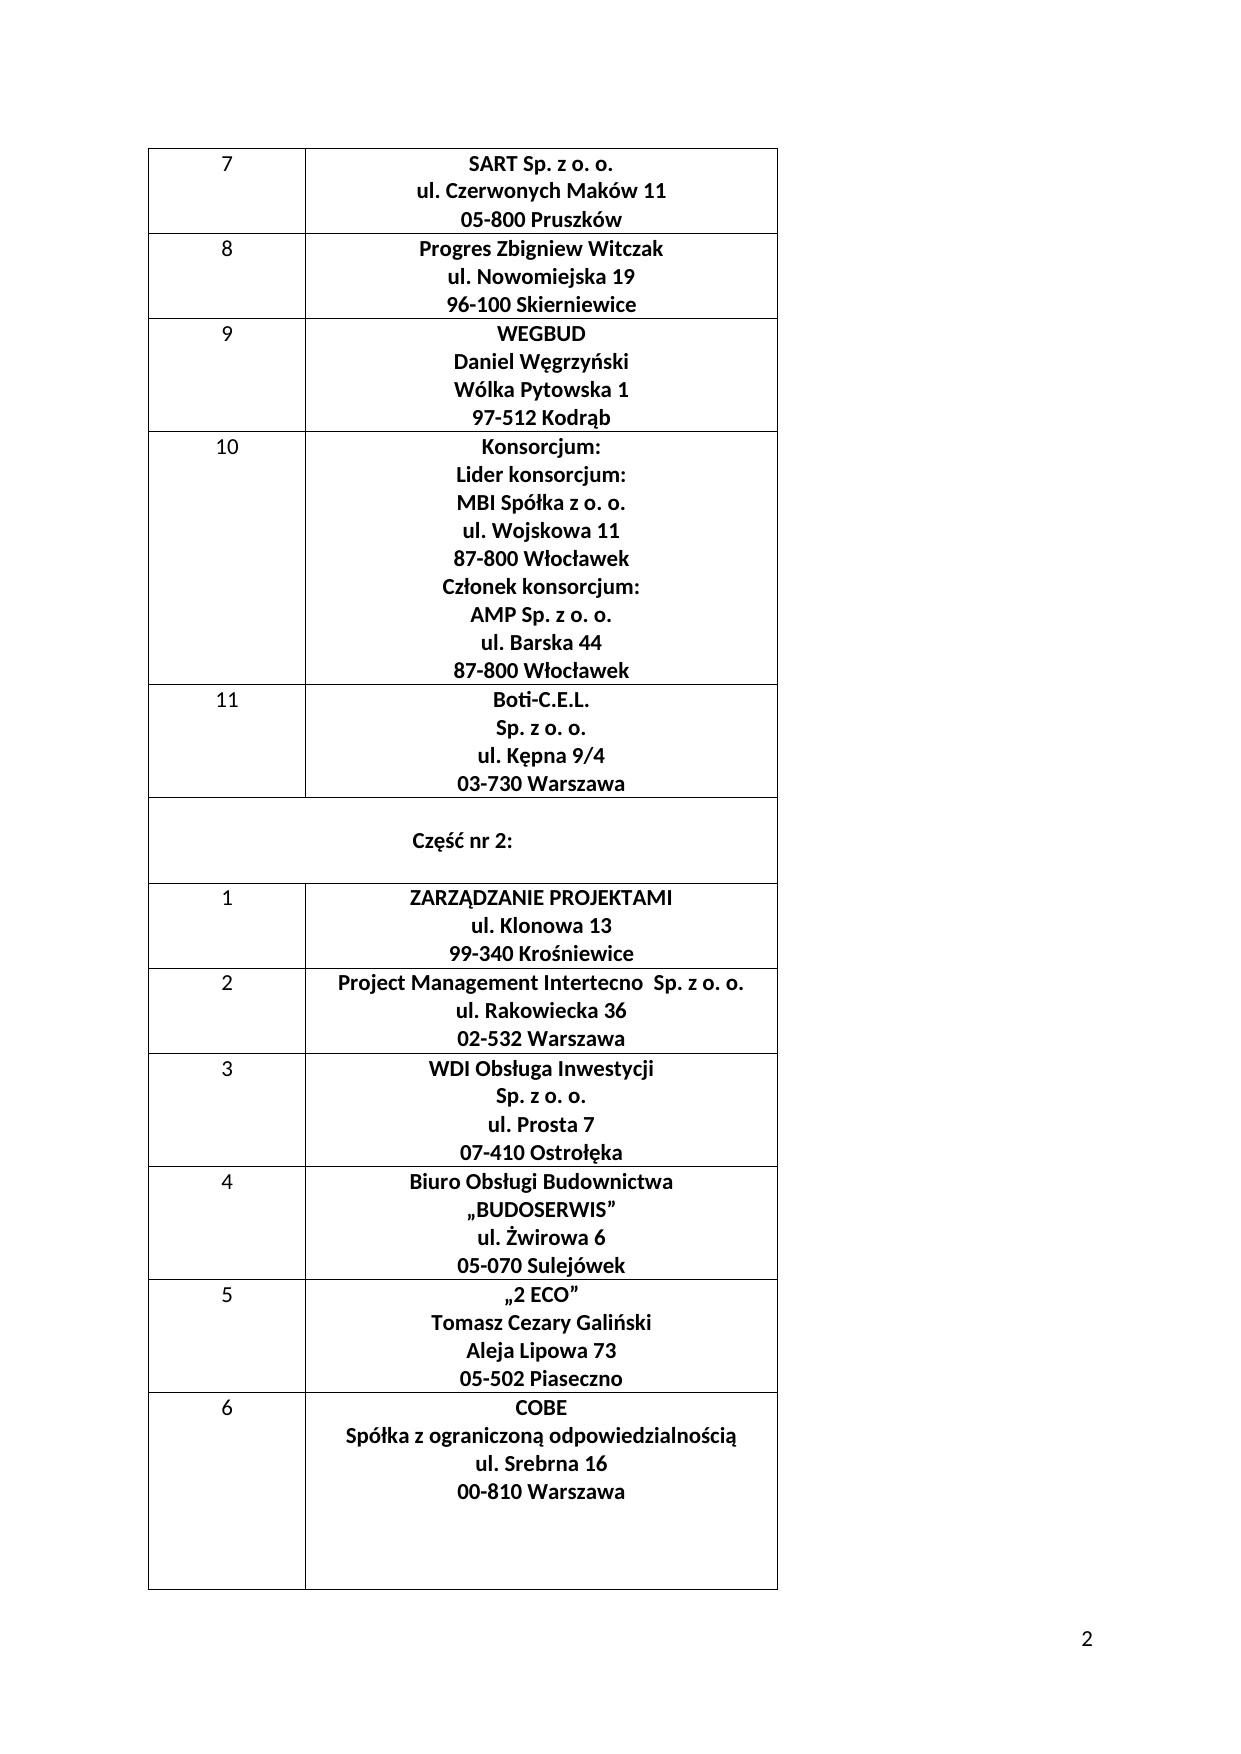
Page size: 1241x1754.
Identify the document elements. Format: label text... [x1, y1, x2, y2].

table_cell 4 [149, 1167, 305, 1279]
table_cell ZARZĄDZANIE PROJEKTAMI ul. Klonowa 13 99-340 Krośniewice [306, 884, 777, 967]
table_cell Project Management Intertecno Sp. z o. o. ul. Rakowiecka 36 02-532 Warszawa [306, 969, 777, 1053]
table_cell 1 [149, 884, 305, 967]
table_cell Boti-C.E.L. Sp. z o. o. ul. Kępna 9/4 03-730 Warszawa [306, 685, 777, 797]
table_cell SART Sp. z o. o. ul. Czerwonych Maków 11 05-800 Pruszków [306, 149, 777, 233]
table_cell 6 [149, 1393, 305, 1589]
table_cell Biuro Obsługi Budownictwa „BUDOSERWIS” ul. Żwirowa 6 05-070 Sulejówek [306, 1167, 777, 1279]
table_cell 11 [149, 685, 305, 797]
table_cell 9 [149, 319, 305, 431]
table_cell 8 [149, 234, 305, 318]
table_cell Progres Zbigniew Witczak ul. Nowomiejska 19 96-100 Skierniewice [306, 234, 777, 318]
table_cell WDI Obsługa Inwestycji Sp. z o. o. ul. Prosta 7 07-410 Ostrołęka [306, 1054, 777, 1166]
table_cell 2 [149, 969, 305, 1053]
table_cell „2 ECO” Tomasz Cezary Galiński Aleja Lipowa 73 05-502 Piaseczno [306, 1280, 777, 1392]
table_cell 3 [149, 1054, 305, 1166]
table_cell WEGBUD Daniel Węgrzyński Wólka Pytowska 1 97-512 Kodrąb [306, 319, 777, 431]
table_cell Konsorcjum: Lider konsorcjum: MBI Spółka z o. o. ul. Wojskowa 11 87-800 Włocławek Członek konsorcjum: AMP Sp. z o. o. ul. Barska 44 87-800 Włocławek [306, 432, 777, 684]
table_cell COBE Spółka z ograniczoną odpowiedzialnością ul. Srebrna 16 00-810 Warszawa [306, 1393, 777, 1589]
table_cell 10 [149, 432, 305, 684]
table_cell 5 [149, 1280, 305, 1392]
table_cell 7 [149, 149, 305, 233]
table_cell Część nr 2: [149, 798, 777, 882]
